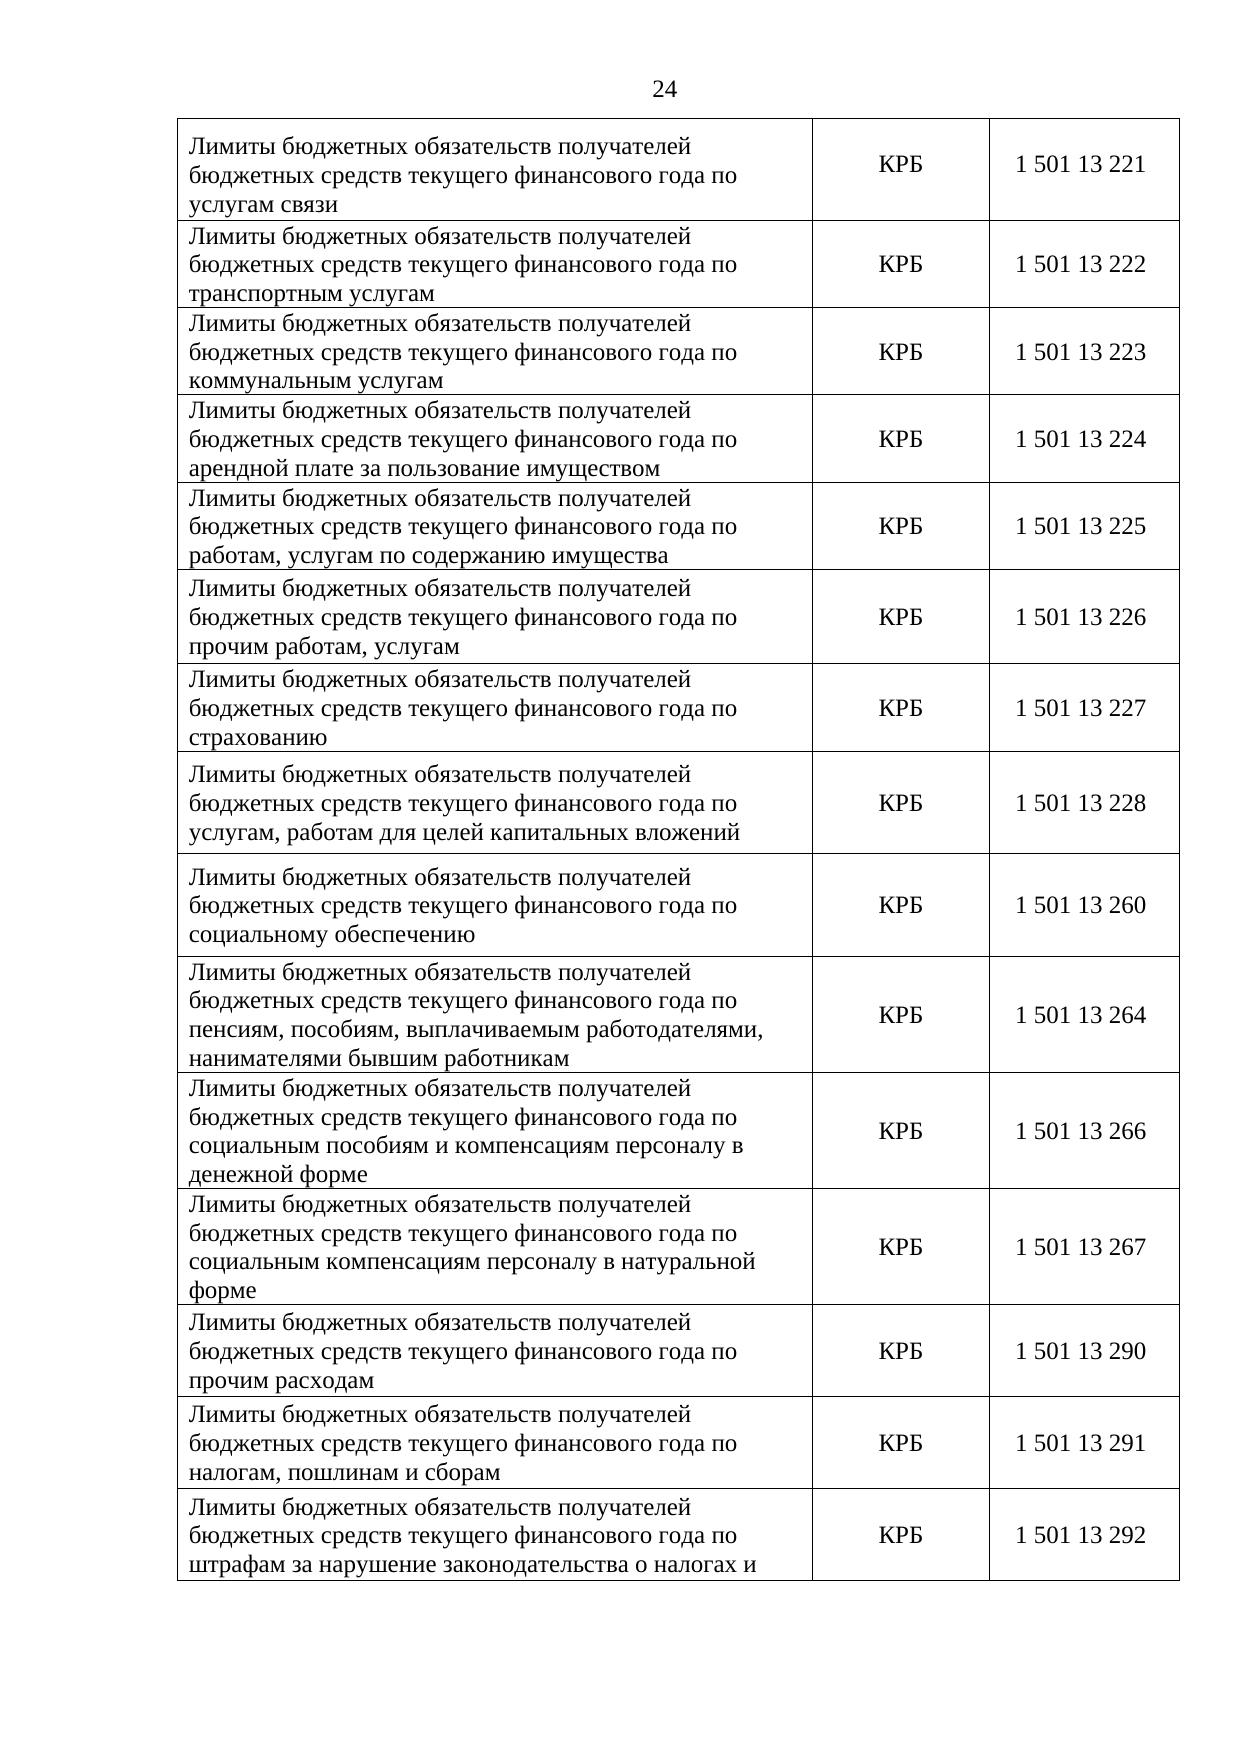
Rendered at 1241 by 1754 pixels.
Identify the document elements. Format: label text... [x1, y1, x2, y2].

table_cell КРБ [813, 1073, 989, 1188]
table_cell Лимиты бюджетных обязательств получателей бюджетных средств текущего финансового года по арендной плате за пользование имуществом [178, 395, 812, 482]
table_cell 1 501 13 224 [990, 395, 1179, 482]
table_cell Лимиты бюджетных обязательств получателей бюджетных средств текущего финансового года по налогам, пошлинам и сборам [178, 1397, 812, 1488]
table_cell Лимиты бюджетных обязательств получателей бюджетных средств текущего финансового года по социальным пособиям и компенсациям персоналу в денежной форме [178, 1073, 812, 1188]
table_cell 1 501 13 267 [990, 1189, 1179, 1304]
table_cell КРБ [813, 1189, 989, 1304]
table_cell КРБ [813, 1489, 989, 1580]
table_cell Лимиты бюджетных обязательств получателей бюджетных средств текущего финансового года по социальному обеспечению [178, 854, 812, 956]
table_cell КРБ [813, 221, 989, 307]
table_cell Лимиты бюджетных обязательств получателей бюджетных средств текущего финансового года по коммунальным услугам [178, 308, 812, 394]
table_cell Лимиты бюджетных обязательств получателей бюджетных средств текущего финансового года по пенсиям, пособиям, выплачиваемым работодателями, нанимателями бывшим работникам [178, 957, 812, 1072]
table_cell КРБ [813, 1305, 989, 1396]
table_cell КРБ [813, 308, 989, 394]
table_cell КРБ [813, 1397, 989, 1488]
table_cell 1 501 13 292 [990, 1489, 1179, 1580]
table_cell Лимиты бюджетных обязательств получателей бюджетных средств текущего финансового года по страхованию [178, 664, 812, 751]
table_cell Лимиты бюджетных обязательств получателей бюджетных средств текущего финансового года по социальным компенсациям персоналу в натуральной форме [178, 1189, 812, 1304]
table_cell КРБ [813, 752, 989, 853]
table_cell КРБ [813, 957, 989, 1072]
table_cell 1 501 13 290 [990, 1305, 1179, 1396]
table_cell Лимиты бюджетных обязательств получателей бюджетных средств текущего финансового года по услугам, работам для целей капитальных вложений [178, 752, 812, 853]
table_cell 1 501 13 223 [990, 308, 1179, 394]
table_cell Лимиты бюджетных обязательств получателей бюджетных средств текущего финансового года по прочим работам, услугам [178, 570, 812, 663]
table_cell 1 501 13 225 [990, 483, 1179, 569]
table_cell КРБ [813, 483, 989, 569]
table_cell 1 501 13 291 [990, 1397, 1179, 1488]
table_cell 1 501 13 227 [990, 664, 1179, 751]
table_cell 1 501 13 260 [990, 854, 1179, 956]
table_cell 1 501 13 221 [990, 119, 1179, 220]
table_cell 1 501 13 266 [990, 1073, 1179, 1188]
table_cell КРБ [813, 570, 989, 663]
table_cell КРБ [813, 395, 989, 482]
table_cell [178, 1489, 812, 1580]
table_cell КРБ [813, 119, 989, 220]
table_cell КРБ [813, 664, 989, 751]
table_cell КРБ [813, 854, 989, 956]
table_cell 1 501 13 226 [990, 570, 1179, 663]
table_cell Лимиты бюджетных обязательств получателей бюджетных средств текущего финансового года по транспортным услугам [178, 221, 812, 307]
table_cell Лимиты бюджетных обязательств получателей бюджетных средств текущего финансового года по прочим расходам [178, 1305, 812, 1396]
table_cell 1 501 13 222 [990, 221, 1179, 307]
table_cell 1 501 13 228 [990, 752, 1179, 853]
table_cell Лимиты бюджетных обязательств получателей бюджетных средств текущего финансового года по услугам связи [178, 119, 812, 220]
table_cell Лимиты бюджетных обязательств получателей бюджетных средств текущего финансового года по работам, услугам по содержанию имущества [178, 483, 812, 569]
table_cell 1 501 13 264 [990, 957, 1179, 1072]
